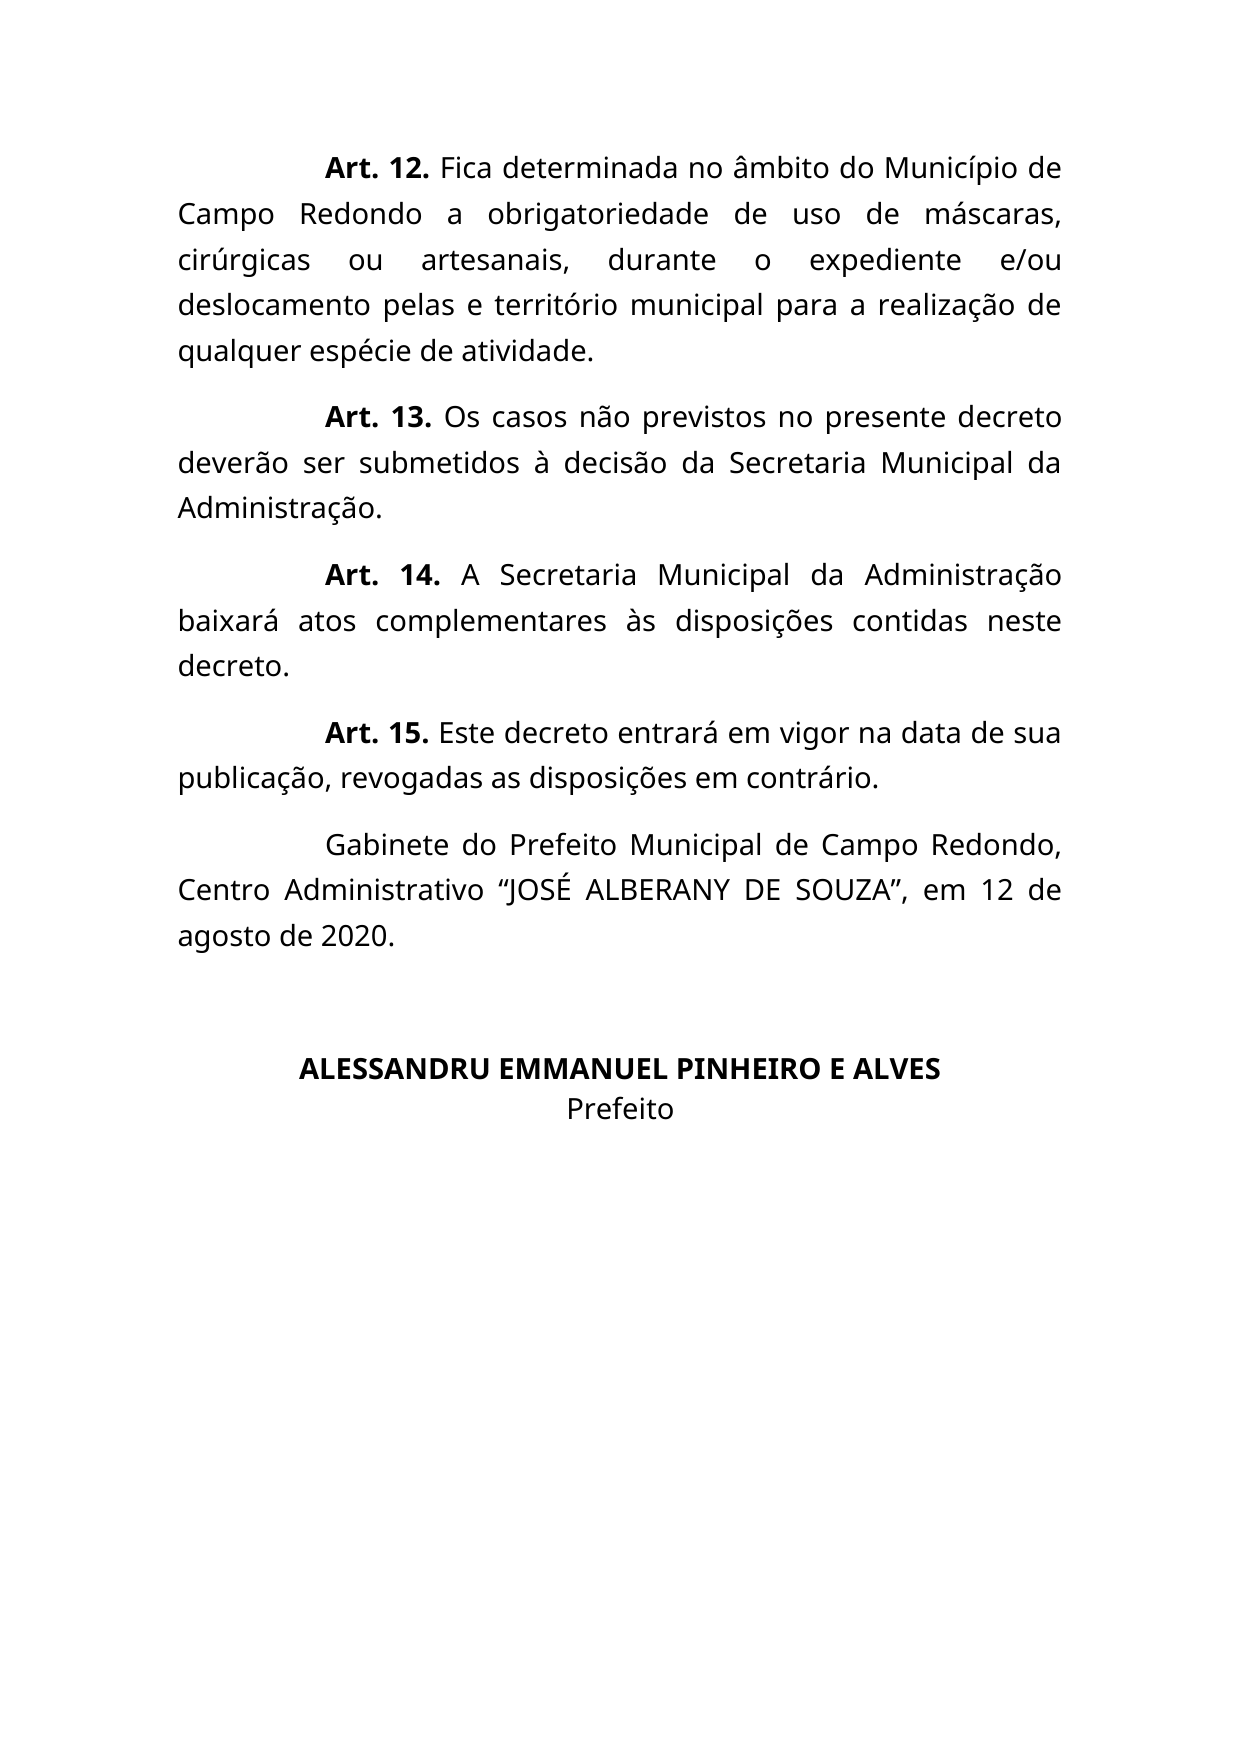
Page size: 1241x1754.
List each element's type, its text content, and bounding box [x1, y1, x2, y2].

text Prefeito [177, 1088, 1063, 1128]
text Gabinete do Prefeito Municipal de Campo Redondo, Centro Administrativo “JOSÉ ALBERANY DE SOUZA”, em 12 de agosto de 2020. [177, 824, 1063, 955]
text Art. 13. Os casos não previstos no presente decreto deverão ser submetidos à decisão da Secretaria Municipal da Administração. [177, 397, 1063, 527]
text ALESSANDRU EMMANUEL PINHEIRO E ALVES [177, 1048, 1063, 1088]
text Art. 14. A Secretaria Municipal da Administração baixará atos complementares às disposições contidas neste decreto. [177, 554, 1063, 685]
text Art. 12. Fica determinada no âmbito do Município de Campo Redondo a obrigatoriedade de uso de máscaras, cirúrgicas ou artesanais, durante o expediente e/ou deslocamento pelas e território municipal para a realização de qualquer espécie de atividade. [177, 148, 1063, 370]
text Art. 15. Este decreto entrará em vigor na data de sua publicação, revogadas as disposições em contrário. [177, 712, 1063, 797]
